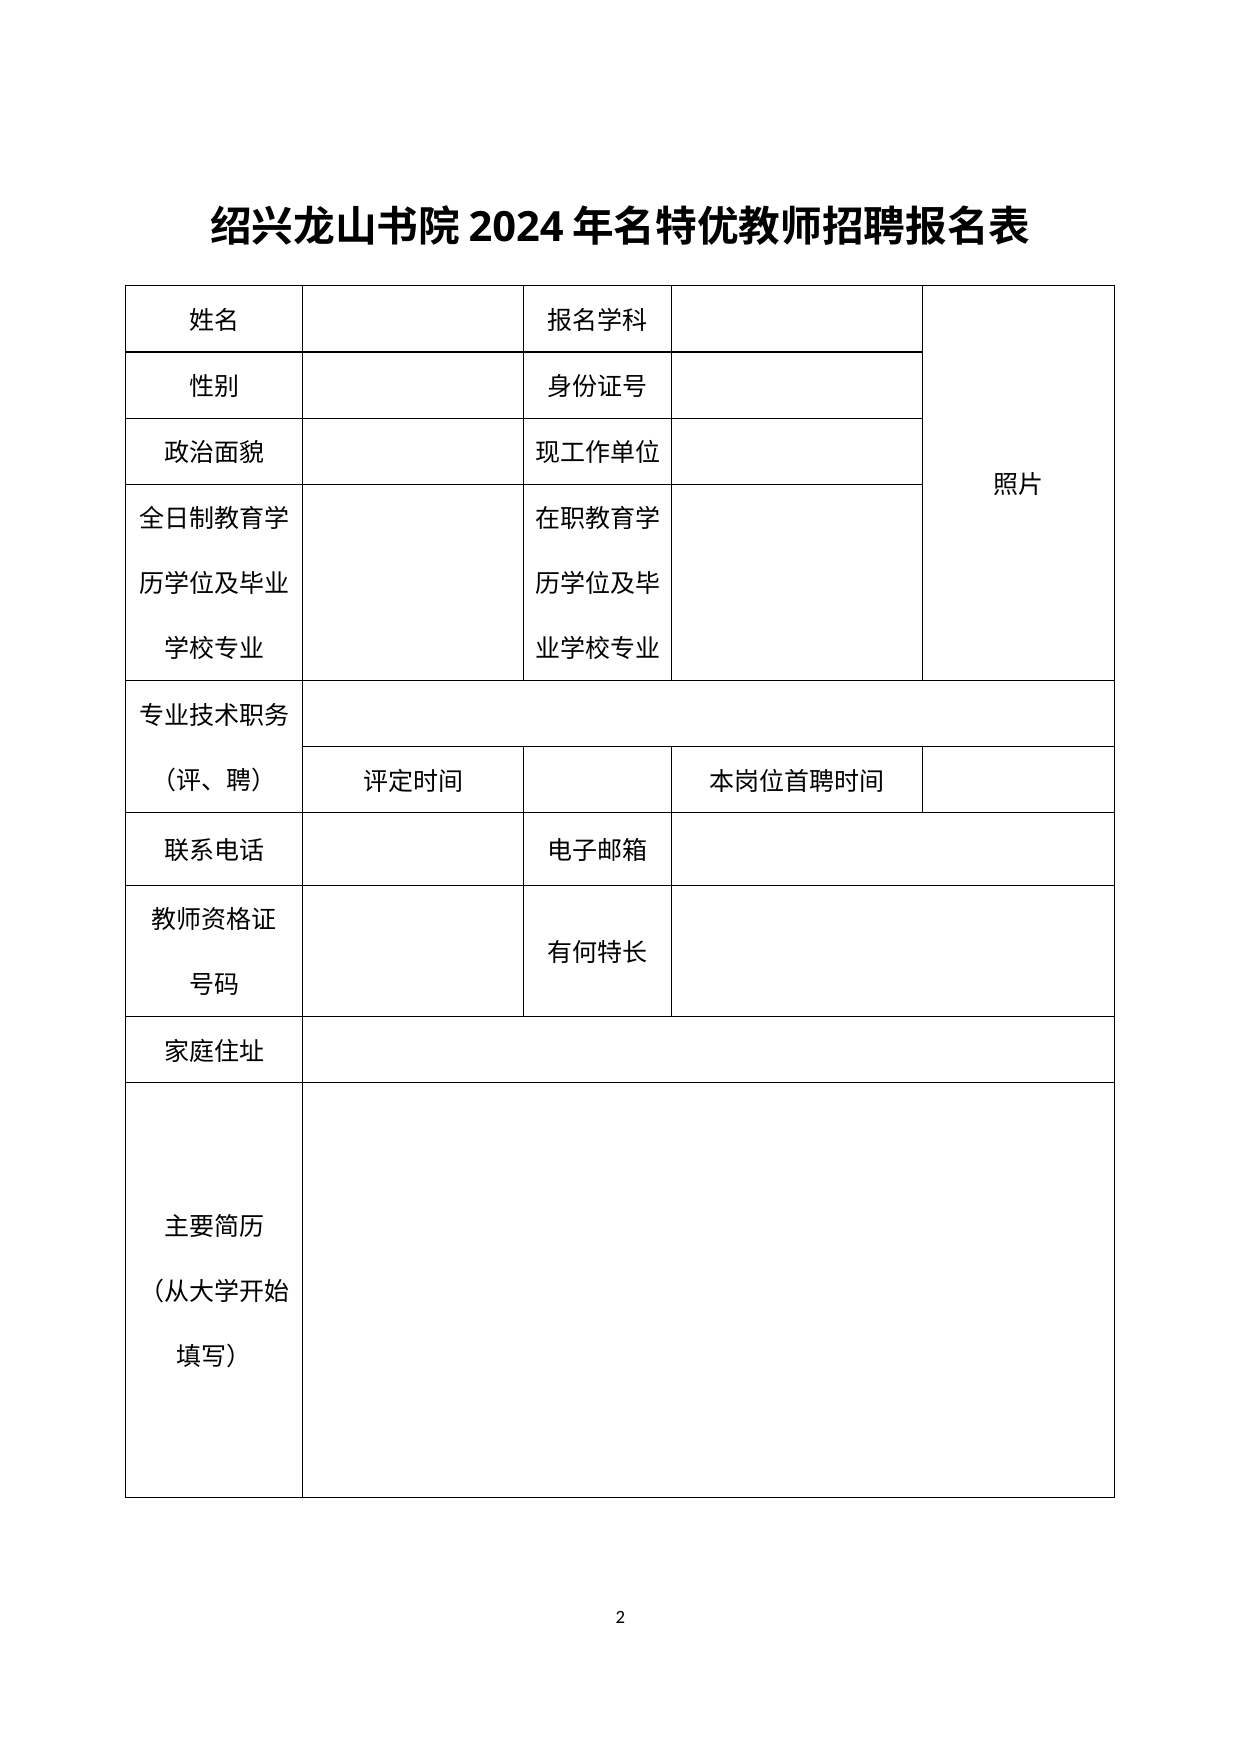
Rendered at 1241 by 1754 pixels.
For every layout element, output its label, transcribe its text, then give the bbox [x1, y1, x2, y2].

table_cell [303, 886, 523, 1016]
table_cell 本岗位首聘时间 [672, 747, 922, 812]
table_cell [672, 813, 1114, 884]
table_cell [303, 681, 1114, 746]
text 绍兴龙山书院2024年名特优教师招聘报名表 [187, 191, 1053, 256]
table_header [672, 286, 922, 351]
table_cell 身份证号 [524, 353, 671, 417]
table_cell [672, 419, 922, 483]
table_cell [672, 886, 1114, 1016]
table_cell 有何特长 [524, 886, 671, 1016]
table_cell 电子邮箱 [524, 813, 671, 884]
table_cell 评定时间 [303, 747, 523, 812]
table_header [303, 286, 523, 351]
table_cell [672, 353, 922, 417]
table_cell [303, 1017, 1114, 1082]
table_cell [524, 747, 671, 812]
table_header 报名学科 [524, 286, 671, 351]
table_cell [303, 813, 523, 884]
table_cell 政治面貌 [126, 419, 302, 483]
table_cell 在职教育学历学位及毕业学校专业 [524, 485, 671, 679]
table_cell 家庭住址 [126, 1017, 302, 1082]
table_cell 性别 [126, 353, 302, 417]
table_header 照片 [923, 286, 1114, 679]
table_cell 教师资格证 号码 [126, 886, 302, 1016]
table_cell 专业技术职务 （评、聘） [126, 681, 302, 812]
table_cell 全日制教育学历学位及毕业学校专业 [126, 485, 302, 679]
table_cell [303, 353, 523, 417]
table_cell 现工作单位 [524, 419, 671, 483]
table_cell 主要简历 （从大学开始填写） [126, 1083, 302, 1497]
table_cell [303, 419, 523, 483]
table_cell [923, 747, 1114, 812]
table_cell 联系电话 [126, 813, 302, 884]
table_header 姓名 [126, 286, 302, 351]
table_cell [672, 485, 922, 679]
table_cell [303, 1083, 1114, 1497]
table_cell [303, 485, 523, 679]
